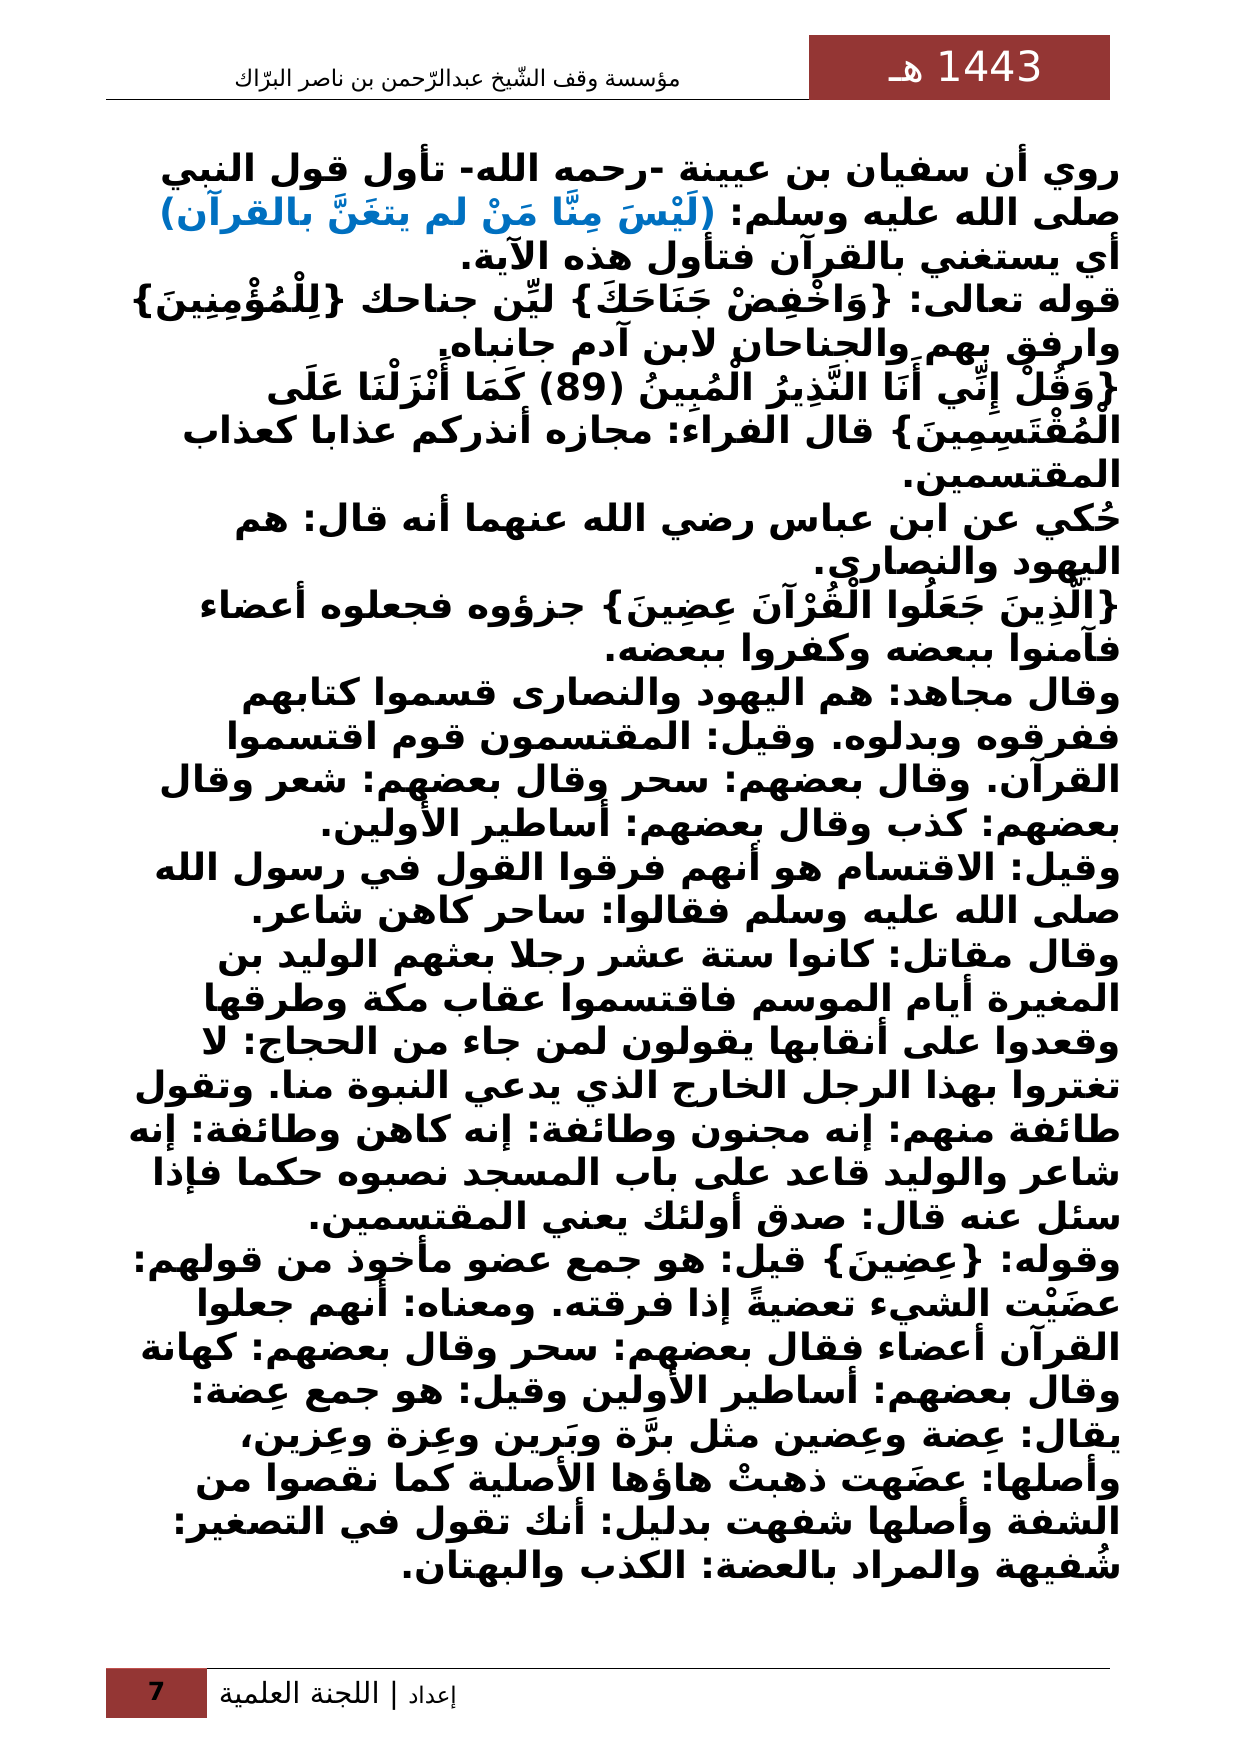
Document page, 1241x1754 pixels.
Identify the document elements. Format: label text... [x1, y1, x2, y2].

text وقال مقاتل: كانوا ستة عشر رجلا بعثهم الوليد بن المغيرة أيام الموسم فاقتسموا عقاب مكة وطرقها وقعدوا على أنقابها يقولون لمن جاء من الحجاج: لا تغتروا بهذا الرجل الخارج الذي يدعي النبوة منا. وتقول طائفة منهم: إنه مجنون وطائفة: إنه كاهن وطائفة: إنه شاعر والوليد قاعد على باب المسجد نصبوه حكما فإذا سئل عنه قال: صدق أولئك يعني المقتسمين. [118, 933, 1122, 1238]
text وقال مجاهد: هم اليهود والنصارى ‌قسموا ‌كتابهم ففرقوه وبدلوه. وقيل: المقتسمون قوم اقتسموا القرآن. وقال بعضهم: سحر وقال بعضهم: شعر وقال بعضهم: كذب وقال بعضهم: أساطير الأولين. [118, 671, 1122, 845]
text قوله تعالى: {وَاخْفِضْ جَنَاحَكَ} ليِّن جناحك {لِلْمُؤْمِنِينَ} وارفق بهم والجناحان لابن آدم جانباه. [118, 278, 1122, 365]
text {وَقُلْ إِنِّي أَنَا النَّذِيرُ الْمُبِينُ ‌‌(89) كَمَا أَنْزَلْنَا عَلَى الْمُقْتَسِمِينَ} قال الفراء: مجازه أنذركم عذابا كعذاب المقتسمين. [118, 365, 1122, 496]
text وقوله: {عِضِينَ‌} قيل: هو جمع عضو مأخوذ من قولهم: عضَيْت الشيء تعضيةً إذا فرقته. ومعناه: أنهم جعلوا القرآن أعضاء فقال بعضهم: سحر وقال بعضهم: كهانة وقال بعضهم: أساطير الأولين وقيل: هو جمع عِضة: يقال: عِضة وعِضين مثل برَّة وبَرين وعِزة وعِزين، وأصلها: عضَهت ذهبتْ هاؤها الأصلية كما نقصوا من الشفة وأصلها شفهت بدليل: أنك تقول في التصغير: شُفيهة والمراد بالعضة: الكذب والبهتان. [118, 1238, 1122, 1587]
text روي أن سفيان بن عيينة -رحمه الله- تأول قول النبي صلى الله عليه وسلم: (لَيْسَ مِنَّا مَنْ لم يتغَنَّ بالقرآن) أي يستغني بالقرآن فتأول هذه الآية. [118, 147, 1122, 278]
text {الَّذِينَ جَعَلُوا الْقُرْآنَ عِضِينَ} جزؤوه فجعلوه أعضاء فآمنوا ببعضه وكفروا ببعضه. [118, 583, 1122, 671]
text وقيل: الاقتسام هو أنهم فرقوا القول في رسول الله صلى الله عليه وسلم فقالوا: ساحر كاهن شاعر. [118, 845, 1122, 933]
text حُكي عن ابن عباس رضي الله عنهما أنه قال: هم اليهود والنصارى. [118, 496, 1122, 583]
